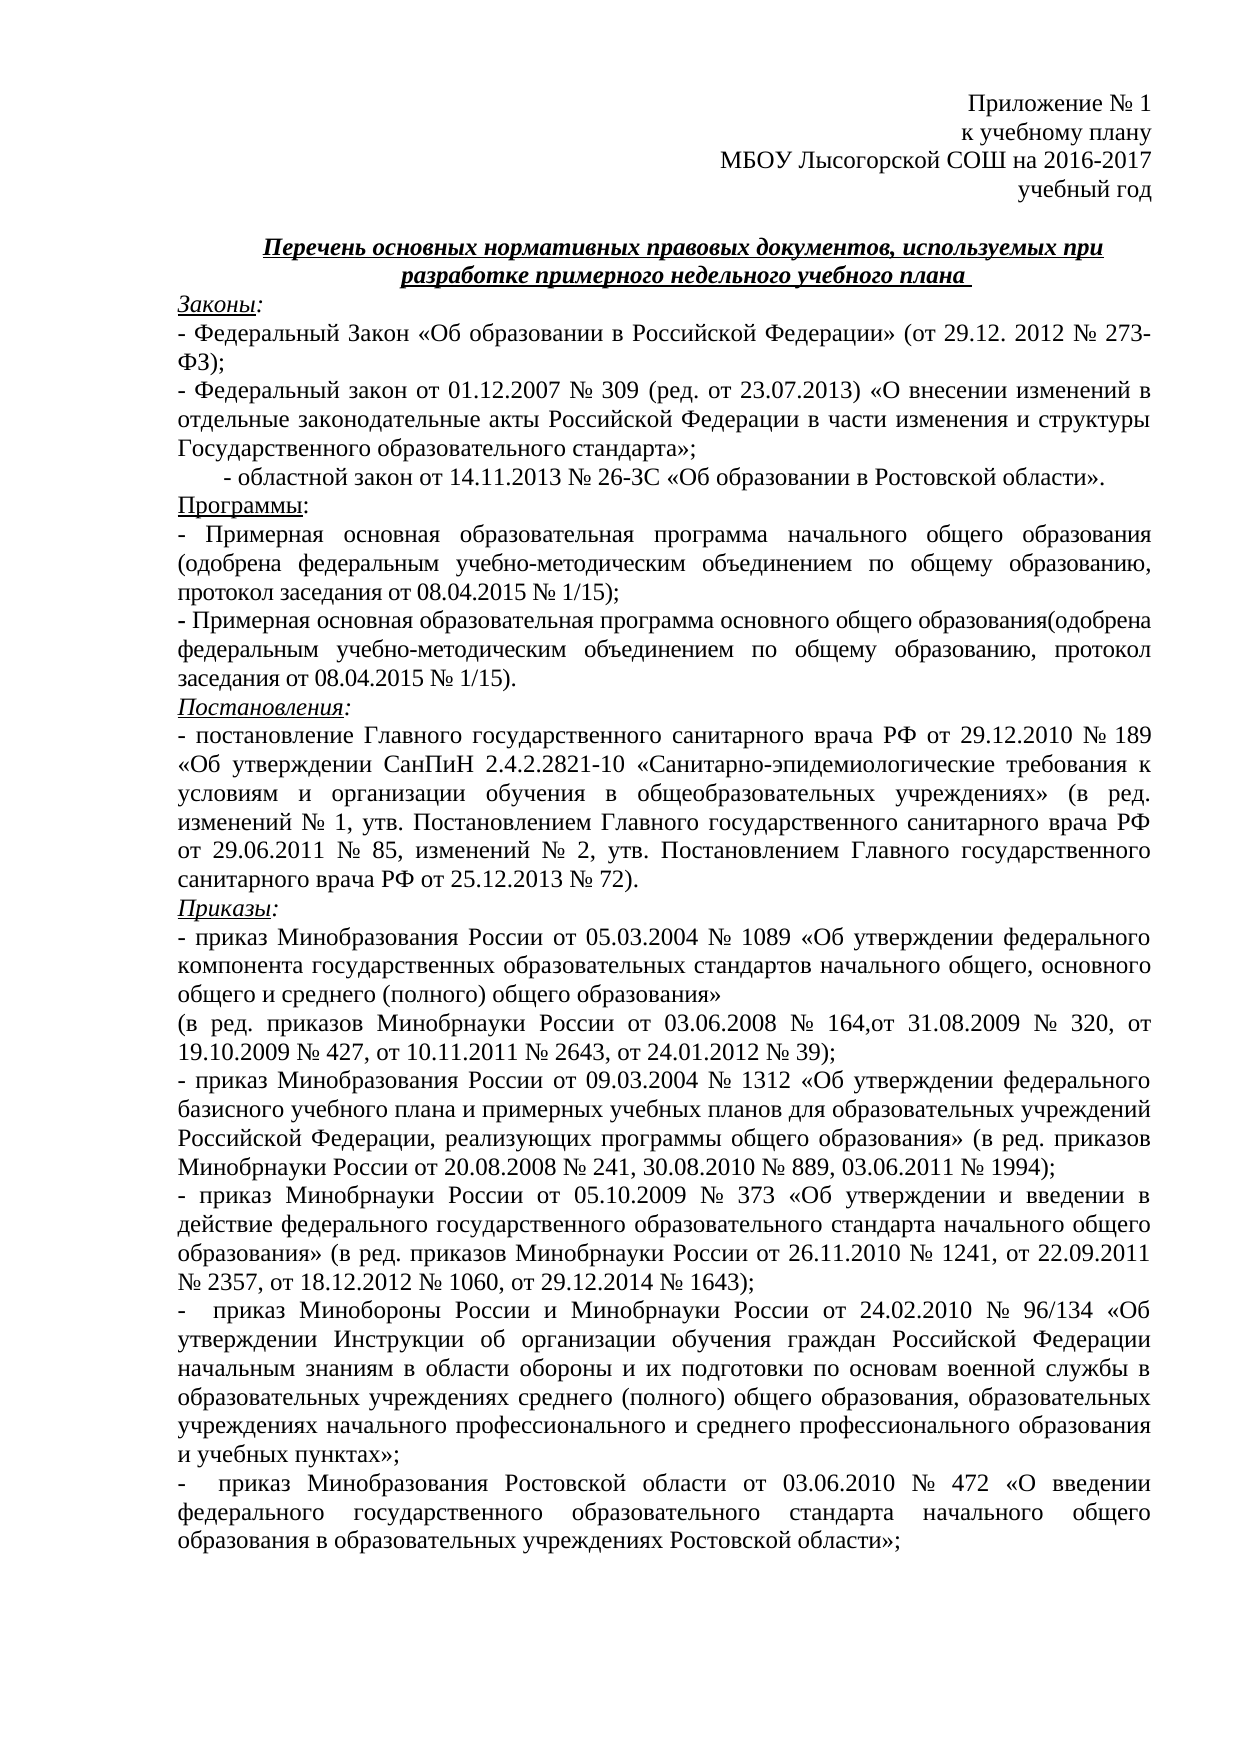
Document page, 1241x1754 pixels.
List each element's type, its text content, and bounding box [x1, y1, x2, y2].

text - приказ Минобрнауки России от 05.10.2009 № 373 «Об утверждении и введении в действие федерального государственного образовательного стандарта начального общего образования» (в ред. приказов Минобрнауки России от 26.11.2010 № 1241, от 22.09.2011 № 2357, от 18.12.2012 № 1060, от 29.12.2014 № 1643); [177, 1180, 1152, 1295]
text - Федеральный закон от 01.12.2007 № 309 (ред. от 23.07.2013) «О внесении изменений в отдельные законодательные акты Российской Федерации в части изменения и структуры Государственного образовательного стандарта»; [177, 375, 1152, 462]
text - Федеральный Закон «Об образовании в Российской Федерации» (от 29.12. 2012 № 273-ФЗ); [177, 318, 1152, 375]
text - Примерная основная образовательная программа основного общего образования(одобрена федеральным учебно-методическим объединением по общему образованию, протокол заседания от 08.04.2015 № 1/15). [177, 605, 1152, 692]
text Приложение № 1 [620, 88, 1152, 117]
text Приказы: [177, 893, 1152, 922]
text (в ред. приказов Минобрнауки России от 03.06.2008 № 164,от 31.08.2009 № 320, от 19.10.2009 № 427, от 10.11.2011 № 2643, от 24.01.2012 № 39); [177, 1008, 1152, 1065]
text - приказ Минобразования Ростовской области от 03.06.2010 № 472 «О введении федерального государственного образовательного стандарта начального общего образования в образовательных учреждениях Ростовской области»; [177, 1468, 1152, 1554]
text Постановления: [177, 692, 1152, 720]
text Перечень основных нормативных правовых документов, используемых при разработке примерного недельного учебного плана [215, 232, 1152, 289]
text к учебному плану [620, 117, 1152, 145]
text - Примерная основная образовательная программа начального общего образования (одобрена федеральным учебно-методическим объединением по общему образованию, протокол заседания от 08.04.2015 № 1/15); [177, 519, 1152, 605]
text Законы: [177, 289, 1152, 318]
text - областной закон от 14.11.2013 № 26-ЗС «Об образовании в Ростовской области». [177, 462, 1152, 490]
text - приказ Минобразования России от 05.03.2004 № 1089 «Об утверждении федерального компонента государственных образовательных стандартов начального общего, основного общего и среднего (полного) общего образования» [177, 922, 1152, 1008]
text Программы: [177, 490, 1152, 519]
text МБОУ Лысогорской СОШ на 2016-2017 учебный год [620, 145, 1152, 203]
text - постановление Главного государственного санитарного врача РФ от 29.12.2010 № 189 «Об утверждении СанПиН 2.4.2.2821-10 «Санитарно-эпидемиологические требования к условиям и организации обучения в общеобразовательных учреждениях» (в ред. изменений № 1, утв. Постановлением Главного государственного санитарного врача РФ от 29.06.2011 № 85, изменений № 2, утв. Постановлением Главного государственного санитарного врача РФ от 25.12.2013 № 72). [177, 720, 1152, 893]
text - приказ Минобразования России от 09.03.2004 № 1312 «Об утверждении федерального базисного учебного плана и примерных учебных планов для образовательных учреждений Российской Федерации, реализующих программы общего образования» (в ред. приказов Минобрнауки России от 20.08.2008 № 241, 30.08.2010 № 889, 03.06.2011 № 1994); [177, 1065, 1152, 1180]
text - приказ Минобороны России и Минобрнауки России от 24.02.2010 № 96/134 «Об утверждении Инструкции об организации обучения граждан Российской Федерации начальным знаниям в области обороны и их подготовки по основам военной службы в образовательных учреждениях среднего (полного) общего образования, образовательных учреждениях начального профессионального и среднего профессионального образования и учебных пунктах»; [177, 1295, 1152, 1468]
